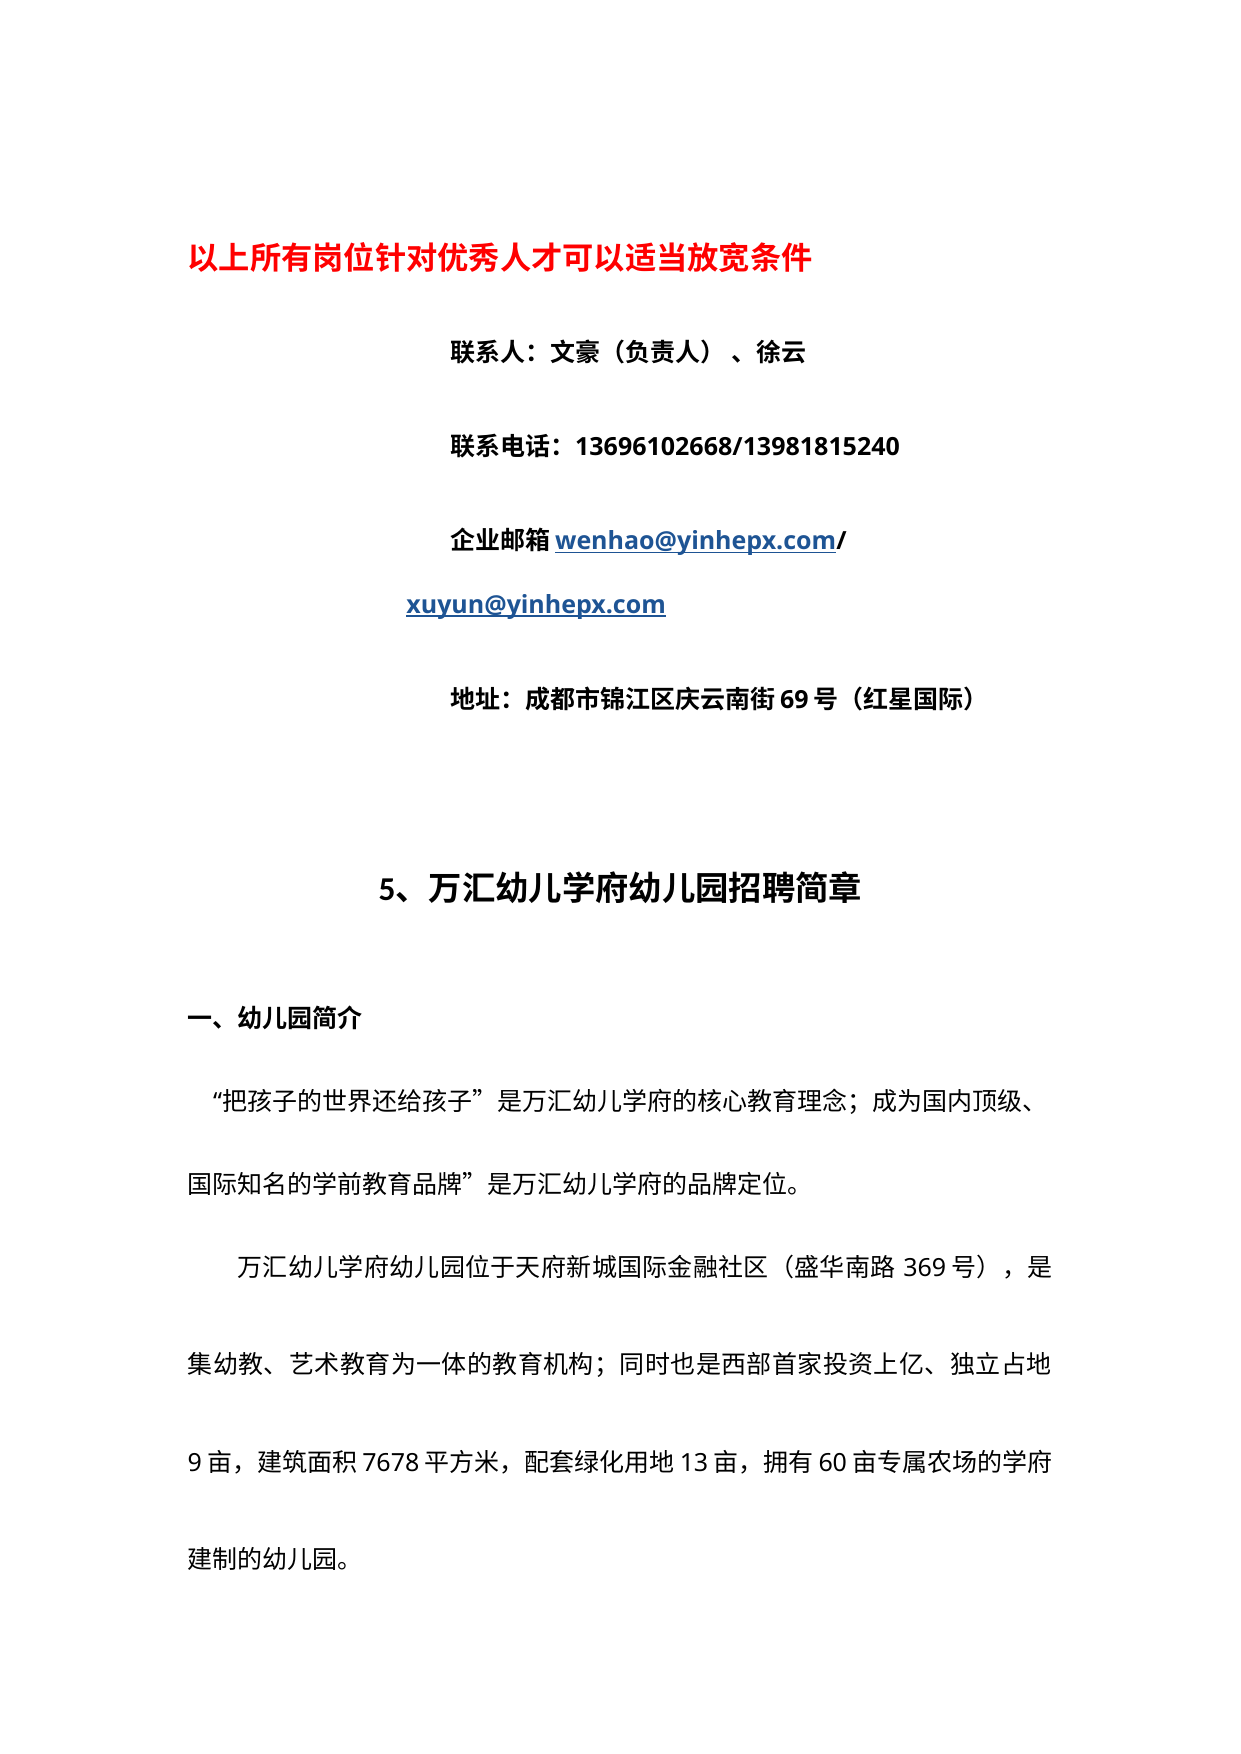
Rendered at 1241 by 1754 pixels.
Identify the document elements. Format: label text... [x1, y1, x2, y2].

text 地址：成都市锦江区庆云南街69号（红星国际） [406, 665, 1053, 730]
text 联系人：文豪（负责人） 、徐云 [406, 318, 1053, 383]
text 一、幼儿园简介 [187, 984, 1053, 1049]
text 企业邮箱wenhao@yinhepx.com/xuyun@yinhepx.com [406, 506, 1053, 636]
text 以上所有岗位针对优秀人才可以适当放宽条件 [187, 224, 1053, 289]
text “把孩子的世界还给孩子”是万汇幼儿学府的核心教育理念；成为国内顶级、 [187, 1067, 1053, 1132]
text 5、万汇幼儿学府幼儿园招聘简章 [187, 854, 1053, 919]
text 联系电话：13696102668/13981815240 [406, 412, 1053, 477]
text 万汇幼儿学府幼儿园位于天府新城国际金融社区（盛华南路369号），是集幼教、艺术教育为一体的教育机构；同时也是西部首家投资上亿、独立占地9亩，建筑面积7678平方米，配套绿化用地13亩，拥有60亩专属农场的学府建制的幼儿园。 [187, 1233, 1053, 1591]
text 国际知名的学前教育品牌”是万汇幼儿学府的品牌定位。 [187, 1150, 1053, 1215]
